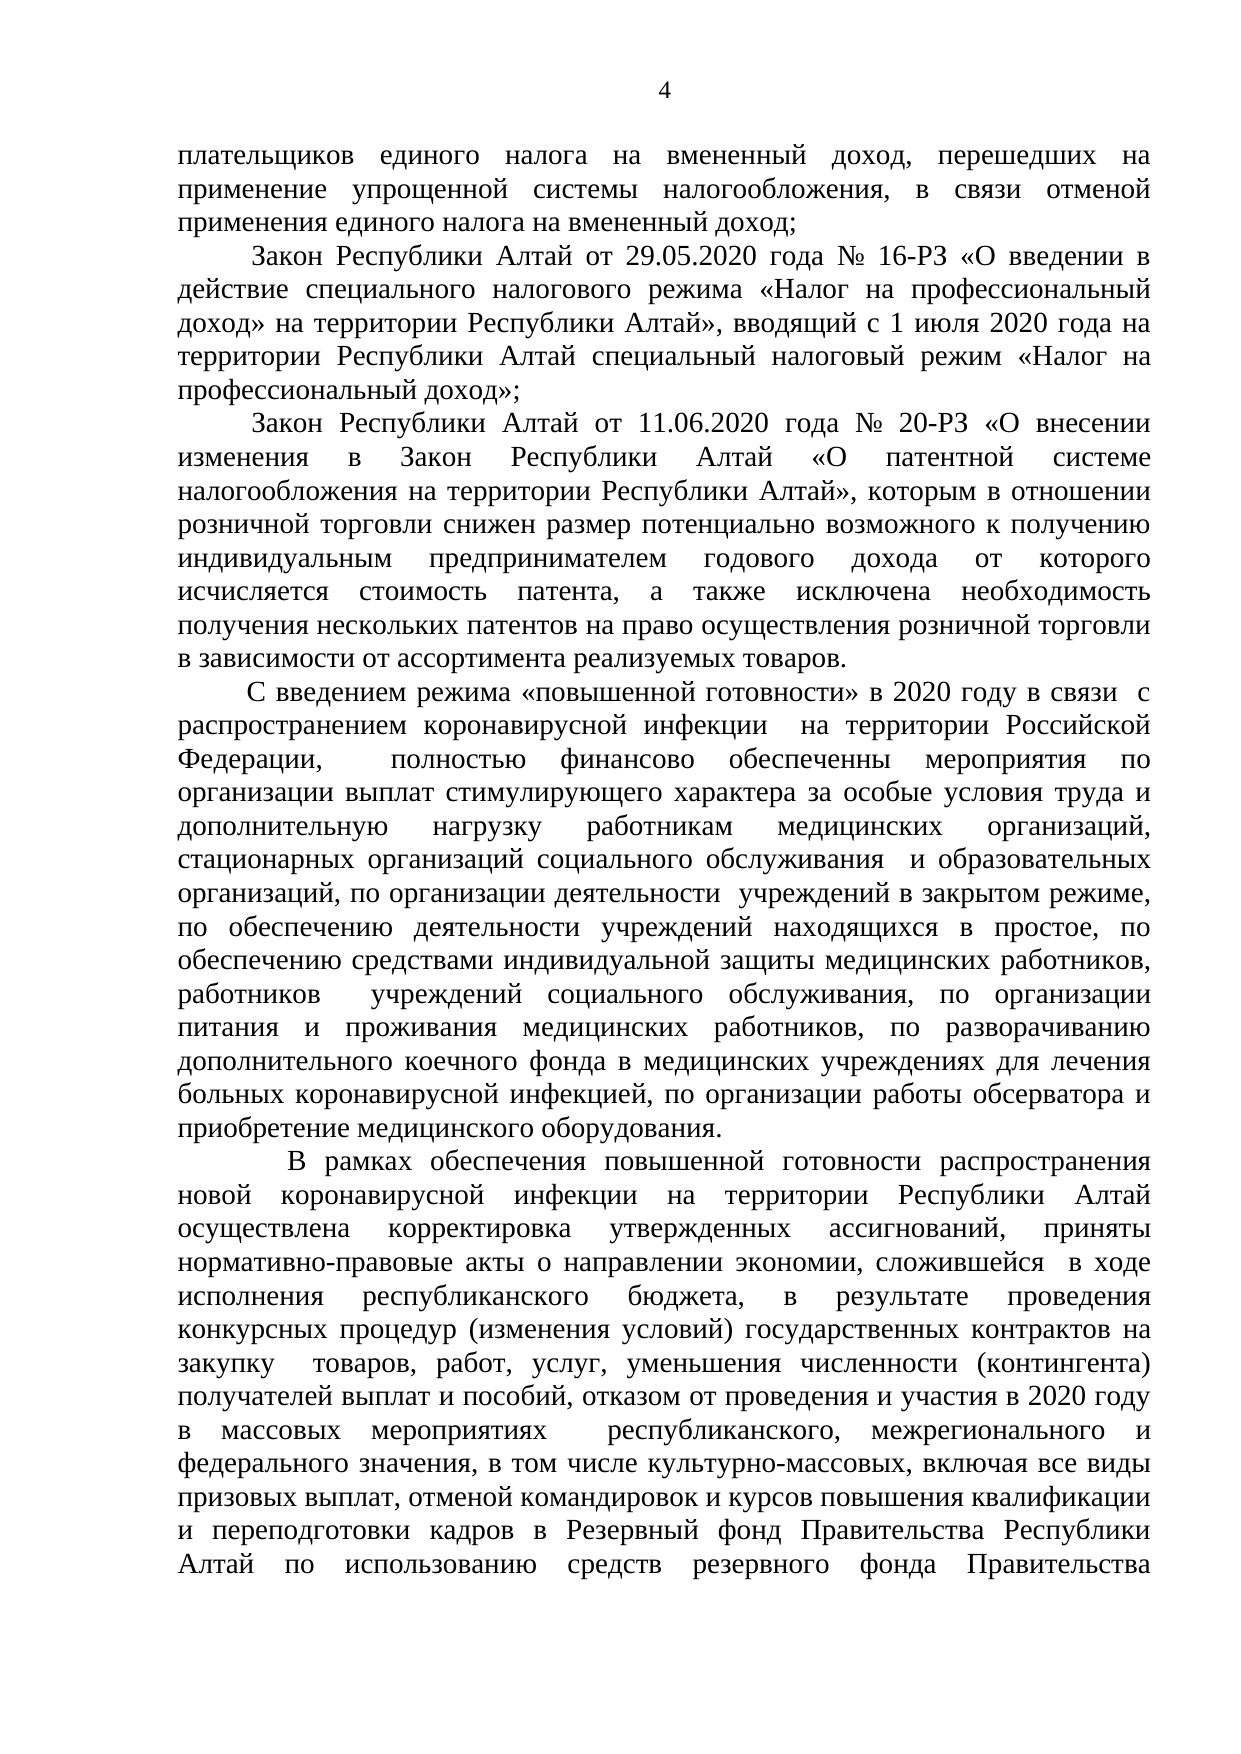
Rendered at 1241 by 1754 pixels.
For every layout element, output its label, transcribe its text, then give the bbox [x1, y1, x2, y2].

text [177, 1143, 1152, 1579]
text С введением режима «повышенной готовности» в 2020 году в связи с распространением коронавирусной инфекции на территории Российской Федерации, полностью финансово обеспеченны мероприятия по организации выплат стимулирующего характера за особые условия труда и дополнительную нагрузку работникам медицинских организаций, стационарных организаций социального обслуживания и образовательных организаций, по организации деятельности учреждений в закрытом режиме, по обеспечению деятельности учреждений находящихся в простое, по обеспечению средствами индивидуальной защиты медицинских работников, работников учреждений социального обслуживания, по организации питания и проживания медицинских работников, по разворачиванию дополнительного коечного фонда в медицинских учреждениях для лечения больных коронавирусной инфекцией, по организации работы обсерватора и приобретение медицинского оборудования. [177, 674, 1152, 1143]
text Закон Республики Алтай от 11.06.2020 года № 20-РЗ «О внесении изменения в Закон Республики Алтай «О патентной системе налогообложения на территории Республики Алтай», которым в отношении розничной торговли снижен размер потенциально возможного к получению индивидуальным предпринимателем годового дохода от которого исчисляется стоимость патента, а также исключена необходимость получения нескольких патентов на право осуществления розничной торговли в зависимости от ассортимента реализуемых товаров. [177, 406, 1152, 674]
text Закон Республики Алтай от 29.05.2020 года № 16-РЗ «О введении в действие специального налогового режима «Налог на профессиональный доход» на территории Республики Алтай», вводящий с 1 июля 2020 года на территории Республики Алтай специальный налоговый режим «Налог на профессиональный доход»; [177, 238, 1152, 406]
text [177, 137, 1152, 238]
